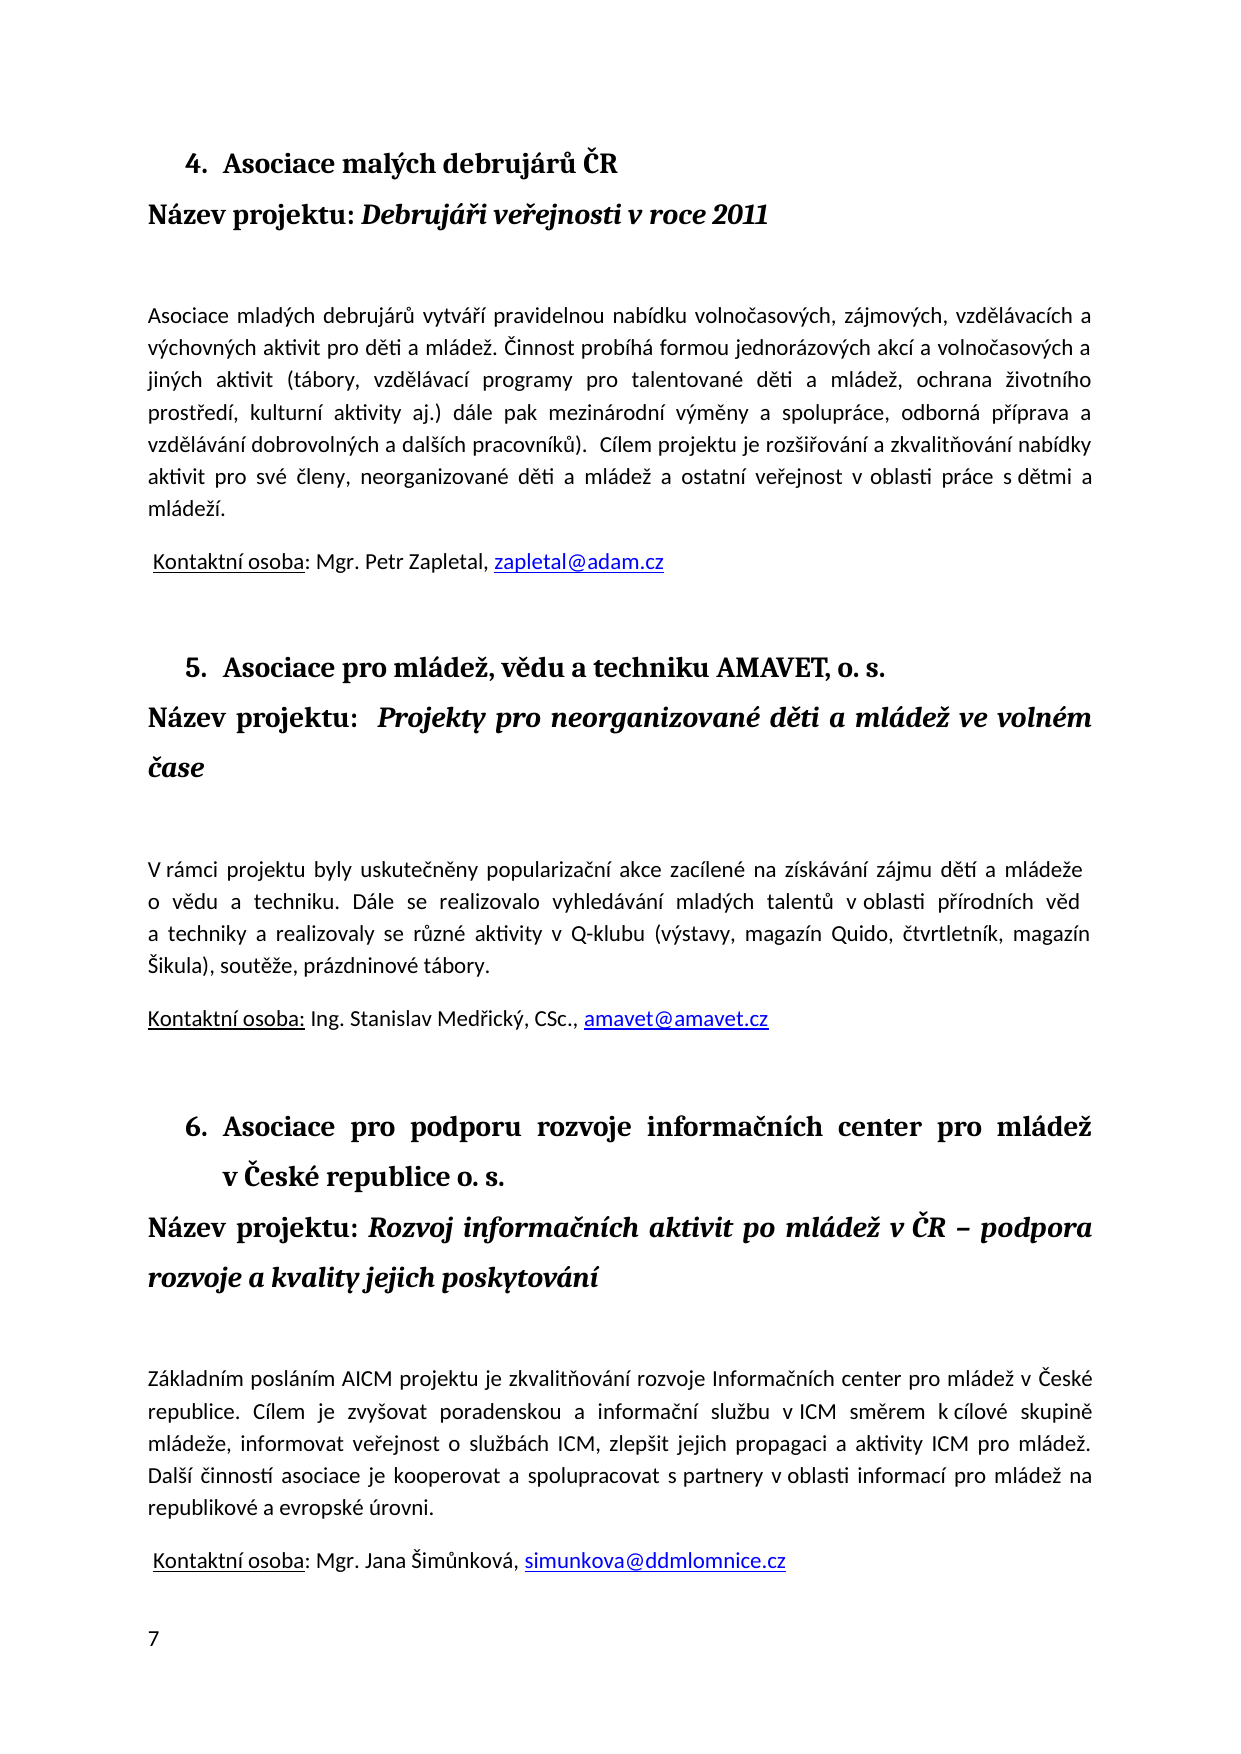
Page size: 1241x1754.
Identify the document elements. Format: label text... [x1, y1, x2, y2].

subtitle Asociace pro mládež, vědu a techniku AMAVET, o. s. [185, 651, 1093, 684]
text Základním posláním AICM projektu je zkvalitňování rozvoje Informačních center pro mládež v České republice. Cílem je zvyšovat poradenskou a informační službu v ICM směrem k cílové skupině mládeže, informovat veřejnost o službách ICM, zlepšit jejich propagaci a aktivity ICM pro mládež. Další činností asociace je kooperovat a spolupracovat s partnery v oblasti informací pro mládež na republikové a evropské úrovni. [148, 1364, 1093, 1521]
subtitle Název projektu: Debrujáři veřejnosti v roce 2011 [148, 198, 1093, 231]
text Kontaktní osoba: Mgr. Petr Zapletal, zapletal@adam.cz [148, 547, 1093, 575]
subtitle Název projektu: Rozvoj informačních aktivit po mládež v ČR – podpora rozvoje a kvality jejich poskytování [148, 1211, 1093, 1295]
text Kontaktní osoba: Mgr. Jana Šimůnková, simunkova@ddmlomnice.cz [148, 1546, 1093, 1574]
text Asociace mladých debrujárů vytváří pravidelnou nabídku volnočasových, zájmových, vzdělávacích a výchovných aktivit pro děti a mládež. Činnost probíhá formou jednorázových akcí a volnočasových a jiných aktivit (tábory, vzdělávací programy pro talentované děti a mládež, ochrana životního prostředí, kulturní aktivity aj.) dále pak mezinárodní výměny a spolupráce, odborná příprava a vzdělávání dobrovolných a dalších pracovníků). Cílem projektu je rozšiřování a zkvalitňování nabídky aktivit pro své členy, neorganizované děti a mládež a ostatní veřejnost v oblasti práce s dětmi a mládeží. [148, 301, 1093, 522]
subtitle Název projektu: Projekty pro neorganizované děti a mládež ve volném čase [148, 701, 1093, 785]
text Kontaktní osoba: Ing. Stanislav Medřický, CSc., amavet@amavet.cz [148, 1004, 1093, 1032]
subtitle Asociace malých debrujárů ČR [185, 148, 1093, 181]
subtitle Asociace pro podporu rozvoje informačních center pro mládež v České republice o. s. [185, 1110, 1093, 1194]
text V rámci projektu byly uskutečněny popularizační akce zacílené na získávání zájmu dětí a mládeže o vědu a techniku. Dále se realizovalo vyhledávání mladých talentů v oblasti přírodních věd a techniky a realizovaly se různé aktivity v Q-klubu (výstavy, magazín Quido, čtvrtletník, magazín Šikula), soutěže, prázdninové tábory. [148, 855, 1093, 979]
